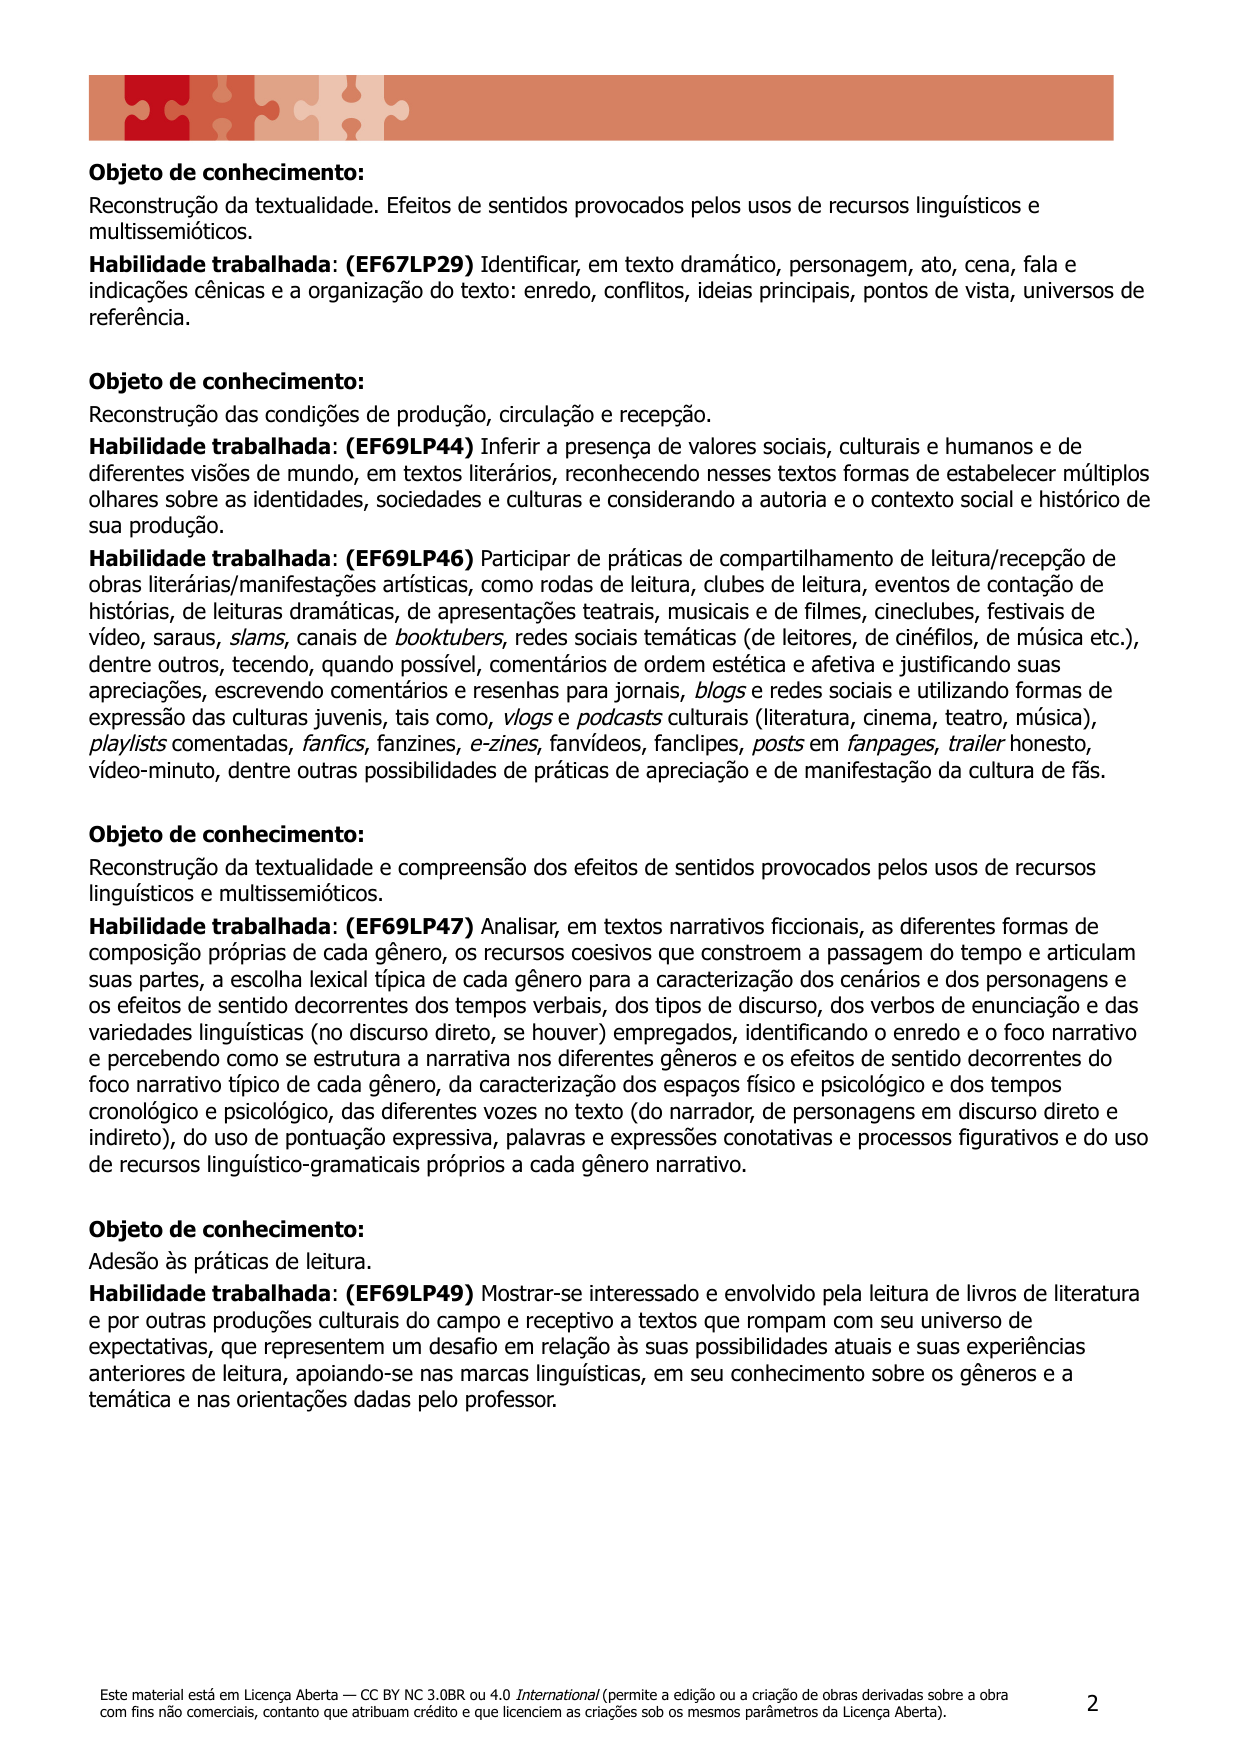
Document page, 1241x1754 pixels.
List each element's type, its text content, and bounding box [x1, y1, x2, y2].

text Objeto de conhecimento: [89, 1215, 1152, 1242]
text Objeto de conhecimento: [89, 368, 1152, 394]
text Objeto de conhecimento: [89, 159, 1152, 185]
text Adesão às práticas de leitura. [89, 1247, 1152, 1274]
text Habilidade trabalhada: (EF69LP47) Analisar, em textos narrativos ficcionais, as diferentes formas de composição próprias de cada gênero, os recursos coesivos que constroem a passagem do tempo e articulam suas partes, a escolha lexical típica de cada gênero para a caracterização dos cenários e dos personagens e os efeitos de sentido decorrentes dos tempos verbais, dos tipos de discurso, dos verbos de enunciação e das variedades linguísticas (no discurso direto, se houver) empregados, identificando o enredo e o foco narrativo e percebendo como se estrutura a narrativa nos diferentes gêneros e os efeitos de sentido decorrentes do foco narrativo típico de cada gênero, da caracterização dos espaços físico e psicológico e dos tempos cronológico e psicológico, das diferentes vozes no texto (do narrador, de personagens em discurso direto e indireto), do uso de pontuação expressiva, palavras e expressões conotativas e processos figurativos e do uso de recursos linguístico-gramaticais próprios a cada gênero narrativo. [89, 912, 1152, 1177]
text Reconstrução das condições de produção, circulação e recepção. [89, 400, 1152, 427]
text Habilidade trabalhada: (EF69LP46) Participar de práticas de compartilhamento de leitura/recepção de obras literárias/manifestações artísticas, como rodas de leitura, clubes de leitura, eventos de contação de histórias, de leituras dramáticas, de apresentações teatrais, musicais e de filmes, cineclubes, festivais de vídeo, saraus, slams, canais de booktubers, redes sociais temáticas (de leitores, de cinéfilos, de música etc.), dentre outros, tecendo, quando possível, comentários de ordem estética e afetiva e justificando suas apreciações, escrevendo comentários e resenhas para jornais, blogs e redes sociais e utilizando formas de expressão das culturas juvenis, tais como, vlogs e podcasts culturais (literatura, cinema, teatro, música), playlists comentadas, fanfics, fanzines, e-zines, fanvídeos, fanclipes, posts em fanpages, trailer honesto, vídeo-minuto, dentre outras possibilidades de práticas de apreciação e de manifestação da cultura de fãs. [89, 544, 1152, 783]
text Habilidade trabalhada: (EF69LP44) Inferir a presença de valores sociais, culturais e humanos e de diferentes visões de mundo, em textos literários, reconhecendo nesses textos formas de estabelecer múltiplos olhares sobre as identidades, sociedades e culturas e considerando a autoria e o contexto social e histórico de sua produção. [89, 433, 1152, 538]
text Habilidade trabalhada: (EF67LP29) Identificar, em texto dramático, personagem, ato, cena, fala e indicações cênicas e a organização do texto: enredo, conflitos, ideias principais, pontos de vista, universos de referência. [89, 250, 1152, 329]
text Objeto de conhecimento: [89, 821, 1152, 847]
text Reconstrução da textualidade. Efeitos de sentidos provocados pelos usos de recursos linguísticos e multissemióticos. [89, 191, 1152, 244]
picture [88, 75, 1114, 153]
text Reconstrução da textualidade e compreensão dos efeitos de sentidos provocados pelos usos de recursos linguísticos e multissemióticos. [89, 853, 1152, 906]
text Habilidade trabalhada: (EF69LP49) Mostrar-se interessado e envolvido pela leitura de livros de literatura e por outras produções culturais do campo e receptivo a textos que rompam com seu universo de expectativas, que representem um desafio em relação às suas possibilidades atuais e suas experiências anteriores de leitura, apoiando-se nas marcas linguísticas, em seu conhecimento sobre os gêneros e a temática e nas orientações dadas pelo professor. [89, 1280, 1152, 1412]
